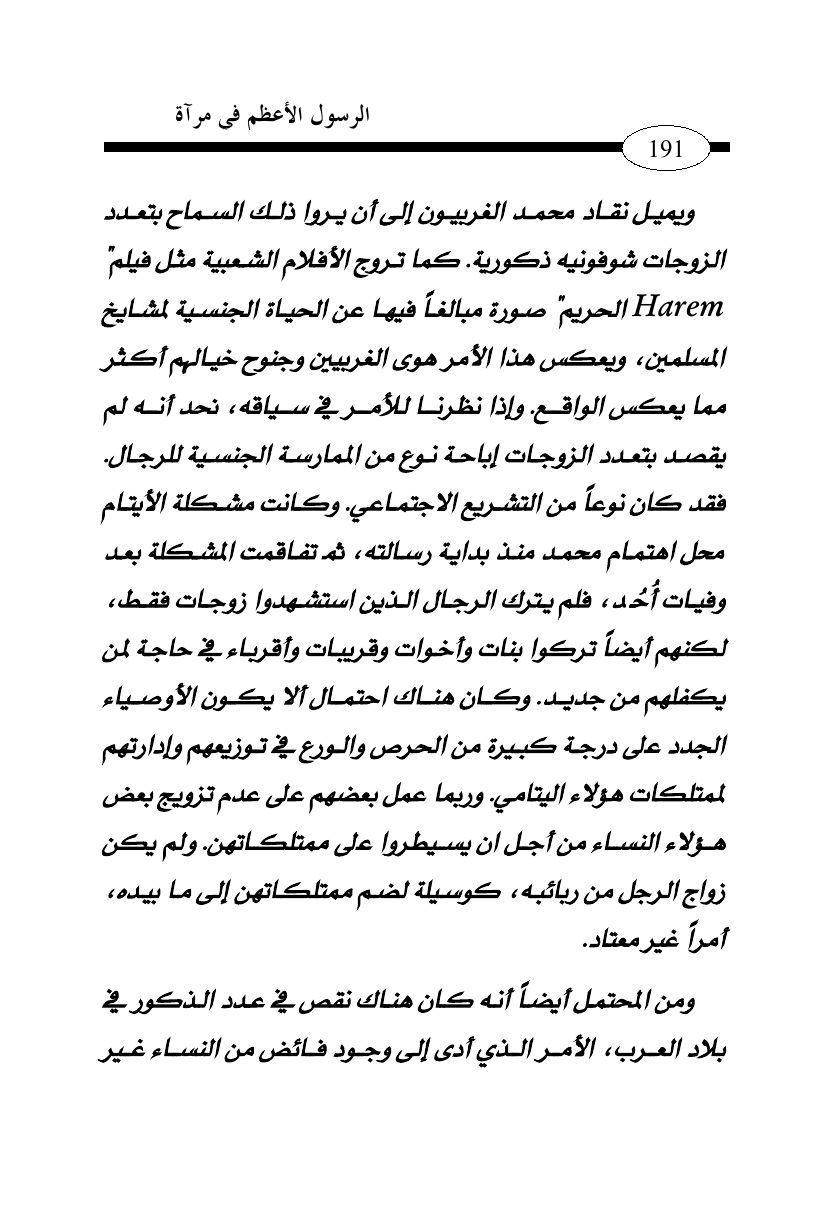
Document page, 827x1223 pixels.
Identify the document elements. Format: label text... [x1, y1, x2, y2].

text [103, 976, 724, 1073]
text ويميل نقاد محمد الغربيون إلى أن يروا ذلك السماح بتعدد الزوجات شوفونيه ذكورية. كما تروج الأفلام الشعبية مثل فيلم"Harem الحريم" صورة مبالغاً فيها عن الحياة الجنسية لمشايخ المسلمين، ويعكس هذا الأمر هوى الغربيين وجنوح خيالهم أكثر مما يعكس الواقع. وإذا نظرنا للأمر في سياقه، نجد أنه لم يقصد بتعدد الزوجات إباحة نوع من الممارسة الجنسية للرجال. فقد كان نوعاً من التشريع الاجتماعي. وكانت مشكلة الأيتام محل اهتمام محمد منذ بداية رسالته، ثم تفاقمت المشكلة بعد وفيات أُحُد، فلم يترك الرجال الذين استشهدوا زوجات فقط، لكنهم أيضاً تركوا بنات وأخوات وقريبات وأقرباء في حاجة لمن يكفلهم من جديد. وكان هناك احتمال ألا يكون الأوصياء الجدد على درجة كبيرة من الحرص والورع في توزيعهم وإدارتهم لممتلكات هؤلاء اليتامي. وربما عمل بعضهم على عدم تزويج بعض هؤلاء النساء من أجل ان يسيطروا على ممتلكاتهن. ولم يكن زواج الرجل من ربائبه، كوسيلة لضم ممتلكاتهن إلى ما بيده، أمراً غير معتاد. [103, 188, 724, 964]
